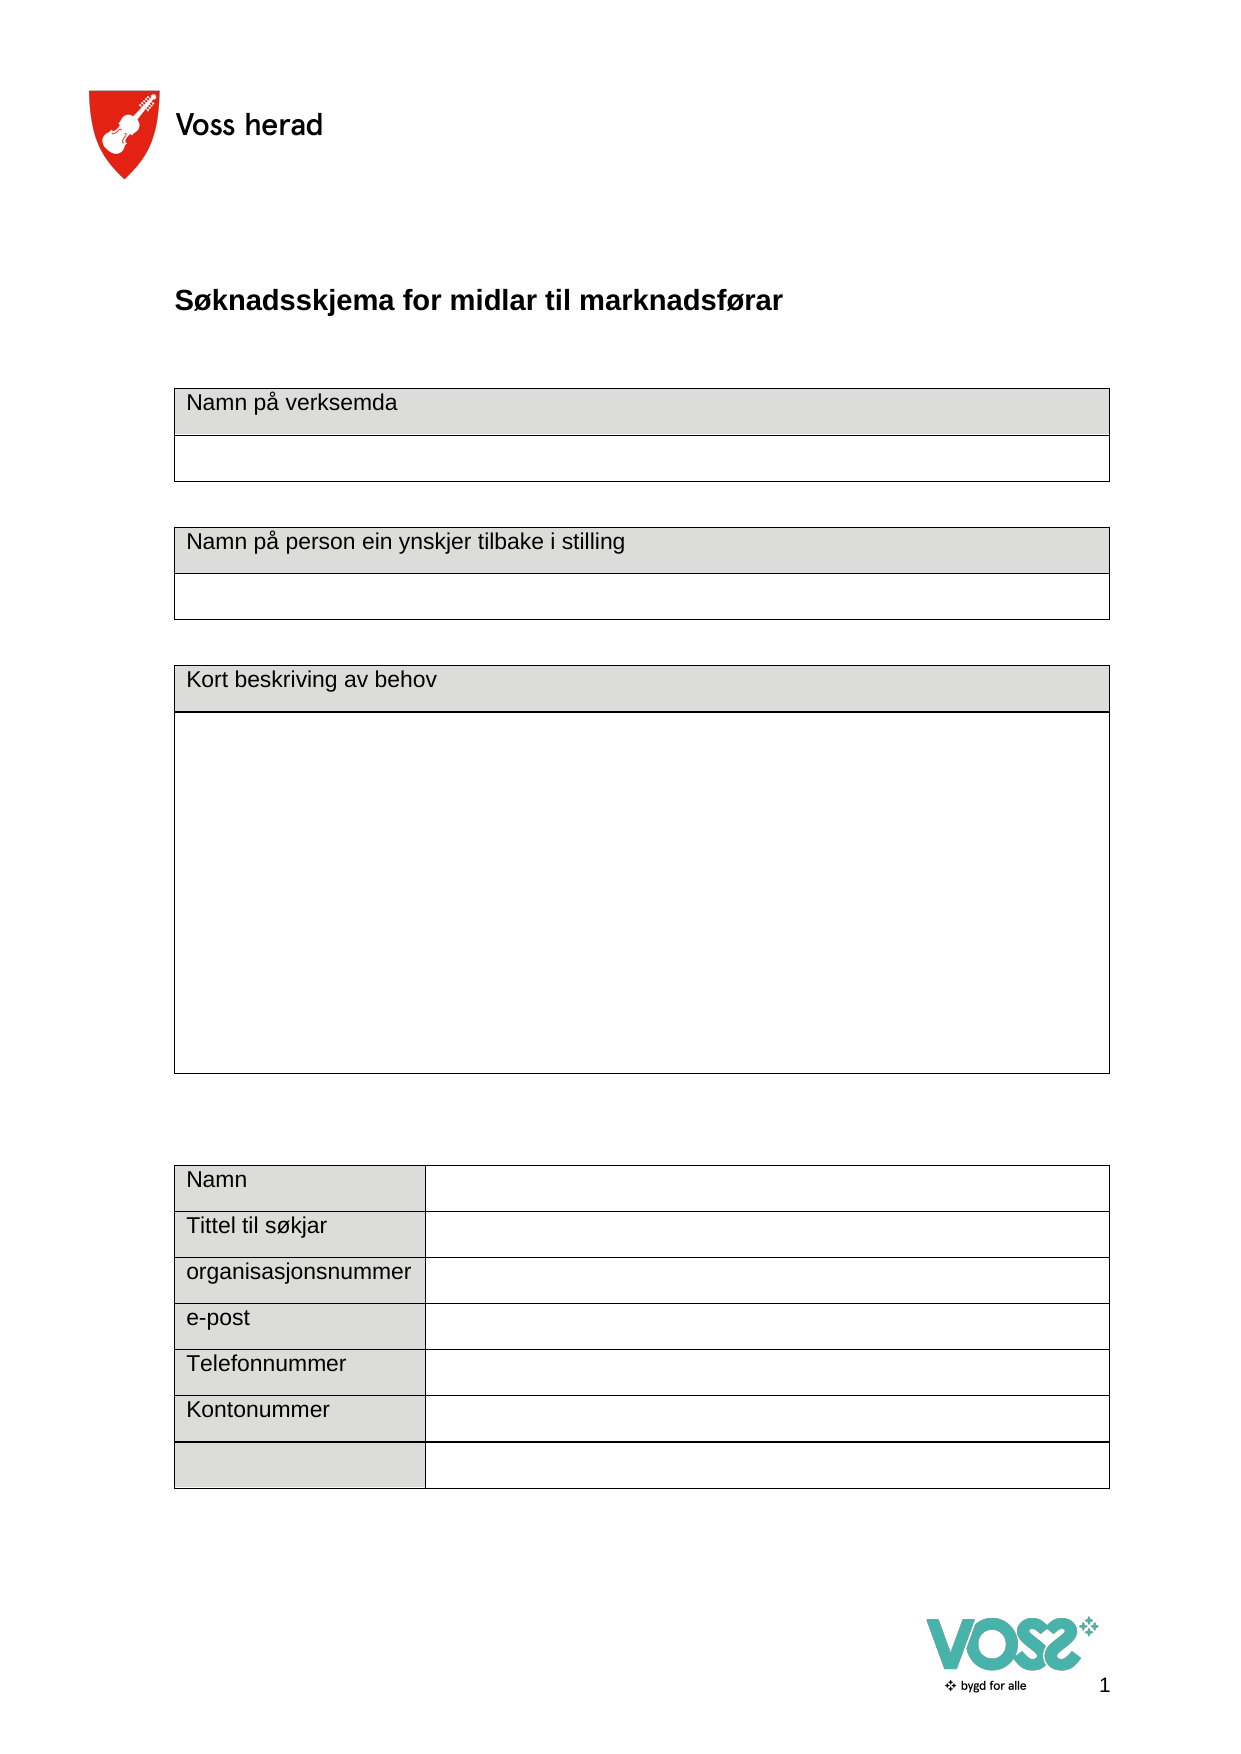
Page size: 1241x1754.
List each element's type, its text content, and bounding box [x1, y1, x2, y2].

table_header Namn [175, 1166, 425, 1211]
picture [926, 1616, 1099, 1693]
table_cell [426, 1212, 1109, 1257]
table_cell [175, 713, 1109, 1073]
table_cell Kontonummer [175, 1396, 425, 1441]
table_header Kort beskriving av behov [175, 666, 1109, 711]
text Søknadsskjema for midlar til marknadsførar [174, 283, 1110, 316]
table_header Namn på person ein ynskjer tilbake i stilling [175, 528, 1109, 573]
table_cell organisasjonsnummer [175, 1258, 425, 1303]
table_cell [426, 1258, 1109, 1303]
table_cell [175, 436, 1109, 481]
table_cell [426, 1350, 1109, 1395]
table_cell [175, 574, 1109, 619]
table_cell [426, 1304, 1109, 1349]
table_cell Tittel til søkjar [175, 1212, 425, 1257]
picture [44, 46, 366, 224]
table_cell [426, 1443, 1109, 1487]
table_header [426, 1166, 1109, 1211]
table_cell [175, 1443, 425, 1487]
table_cell [426, 1396, 1109, 1441]
table_header Namn på verksemda [175, 389, 1109, 434]
table_cell e-post [175, 1304, 425, 1349]
table_cell Telefonnummer [175, 1350, 425, 1395]
